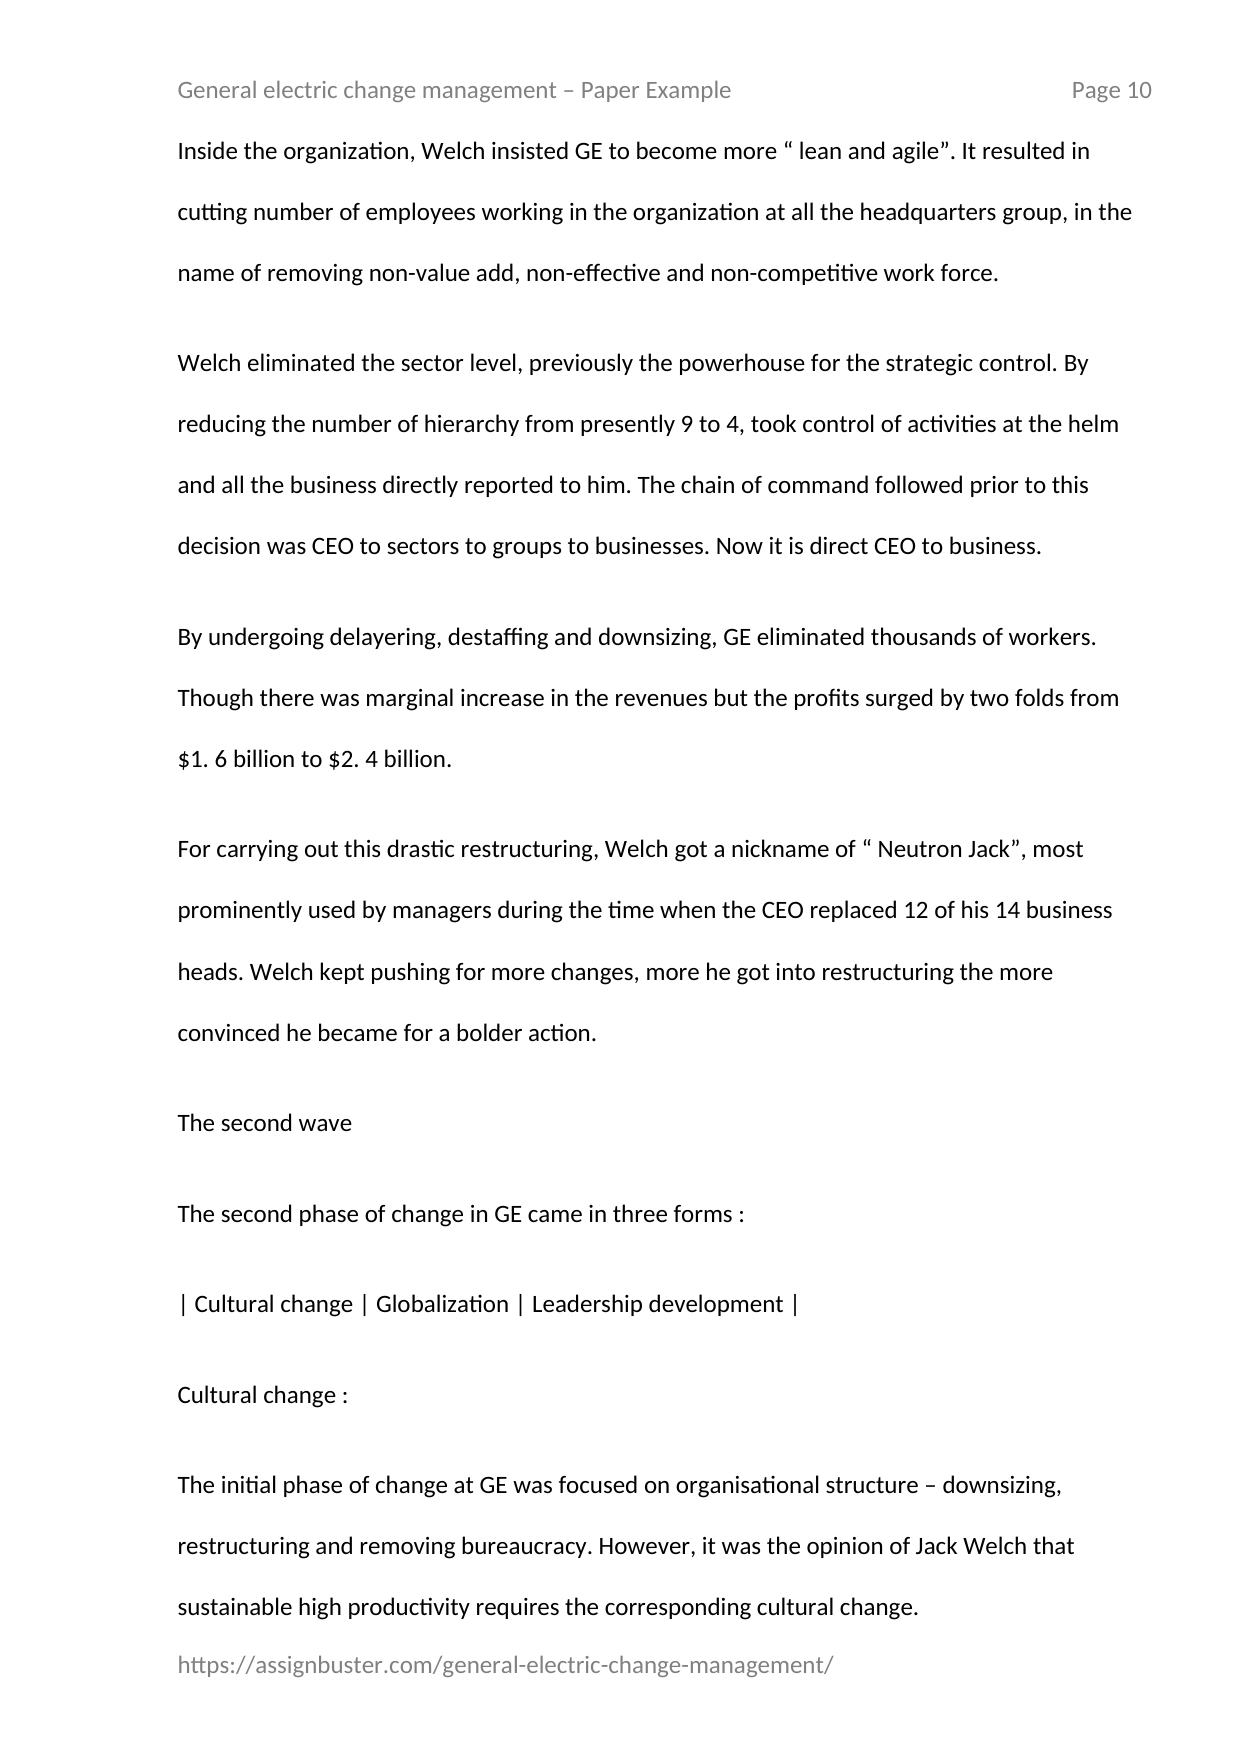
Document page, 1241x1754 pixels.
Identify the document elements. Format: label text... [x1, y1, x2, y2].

text For carrying out this drastic restructuring, Welch got a nickname of “ Neutron Jack”, most prominently used by managers during the time when the CEO replaced 12 of his 14 business heads. Welch kept pushing for more changes, more he got into restructuring the more convinced he became for a bolder action. [177, 834, 1152, 1047]
text | Cultural change | Globalization | Leadership development | [177, 1288, 1152, 1319]
text The second phase of change in GE came in three forms : [177, 1198, 1152, 1228]
text Cultural change : [177, 1379, 1152, 1409]
text Inside the organization, Welch insisted GE to become more “ lean and agile”. It resulted in cutting number of employees working in the organization at all the headquarters group, in the name of removing non-value add, non-effective and non-competitive work force. [177, 135, 1152, 287]
text The second wave [177, 1107, 1152, 1138]
text Welch eliminated the sector level, previously the powerhouse for the strategic control. By reducing the number of hierarchy from presently 9 to 4, took control of activities at the helm and all the business directly reported to him. The chain of command followed prior to this decision was CEO to sectors to groups to businesses. Now it is direct CEO to business. [177, 347, 1152, 561]
text By undergoing delayering, destaffing and downsizing, GE eliminated thousands of workers. Though there was marginal increase in the revenues but the profits surged by two folds from $1. 6 billion to $2. 4 billion. [177, 621, 1152, 774]
text The initial phase of change at GE was focused on organisational structure – downsizing, restructuring and removing bureaucracy. However, it was the opinion of Jack Welch that sustainable high productivity requires the corresponding cultural change. [177, 1469, 1152, 1622]
